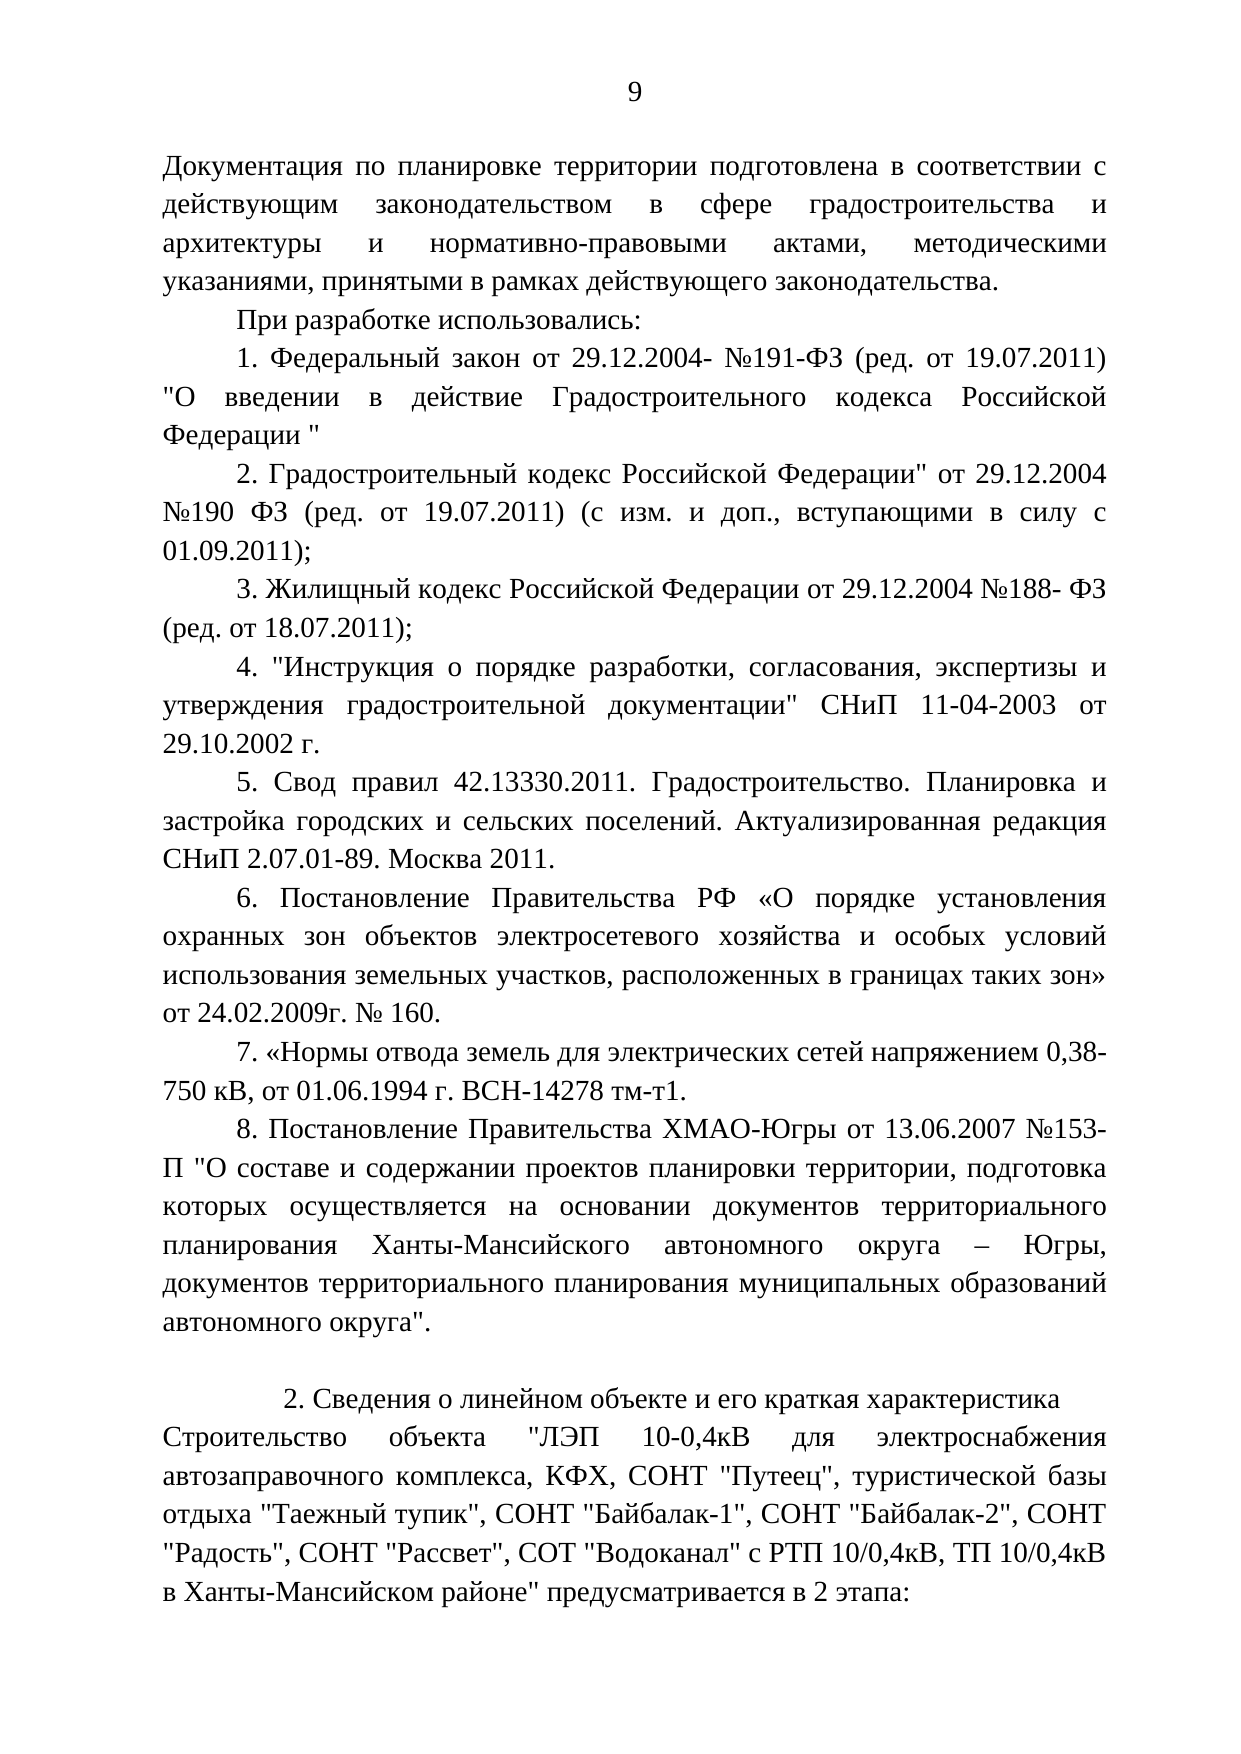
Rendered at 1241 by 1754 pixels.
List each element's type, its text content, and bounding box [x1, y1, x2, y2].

text 3. Жилищный кодекс Российской Федерации от 29.12.2004 №188- ФЗ (ред. от 18.07.2011); [162, 572, 1107, 644]
text Документация по планировке территории подготовлена в соответствии с действующим законодательством в сфере градостроительства и архитектуры и нормативно-правовыми актами, методическими указаниями, принятыми в рамках действующего законодательства. [162, 148, 1107, 297]
text 6. Постановление Правительства РФ «О порядке установления охранных зон объектов электросетевого хозяйства и особых условий использования земельных участков, расположенных в границах таких зон» от 24.02.2009г. № 160. [162, 880, 1107, 1029]
text При разработке использовались: [162, 302, 1107, 335]
text 7. «Нормы отвода земель для электрических сетей напряжением 0,38-750 кВ, от 01.06.1994 г. ВСН-14278 тм-т1. [162, 1034, 1107, 1106]
text 8. Постановление Правительства ХМАО-Югры от 13.06.2007 №153-П "О составе и содержании проектов планировки территории, подготовка которых осуществляется на основании документов территориального планирования Ханты-Мансийского автономного округа – Югры, документов территориального планирования муниципальных образований автономного округа". [162, 1111, 1107, 1337]
text Строительство объекта "ЛЭП 10-0,4кВ для электроснабжения автозаправочного комплекса, КФХ, СОНТ "Путеец", туристической базы отдыха "Таежный тупик", СОНТ "Байбалак-1", СОНТ "Байбалак-2", СОНТ "Радость", СОНТ "Рассвет", СОТ "Водоканал" с РТП 10/0,4кВ, ТП 10/0,4кВ в Ханты-Мансийском районе" предусматривается в 2 этапа: [162, 1419, 1107, 1607]
text 2. Сведения о линейном объекте и его краткая характеристика [162, 1381, 1107, 1414]
text 5. Свод правил 42.13330.2011. Градостроительство. Планировка и застройка городских и сельских поселений. Актуализированная редакция СНиП 2.07.01-89. Москва 2011. [162, 764, 1107, 875]
text 2. Градостроительный кодекс Российской Федерации" от 29.12.2004 №190 ФЗ (ред. от 19.07.2011) (с изм. и доп., вступающими в силу с 01.09.2011); [162, 456, 1107, 567]
text 4. "Инструкция о порядке разработки, согласования, экспертизы и утверждения градостроительной документации" СНиП 11-04-2003 от 29.10.2002 г. [162, 649, 1107, 759]
text 1. Федеральный закон от 29.12.2004- №191-ФЗ (ред. от 19.07.2011) "О введении в действие Градостроительного кодекса Российской Федерации " [162, 340, 1107, 451]
